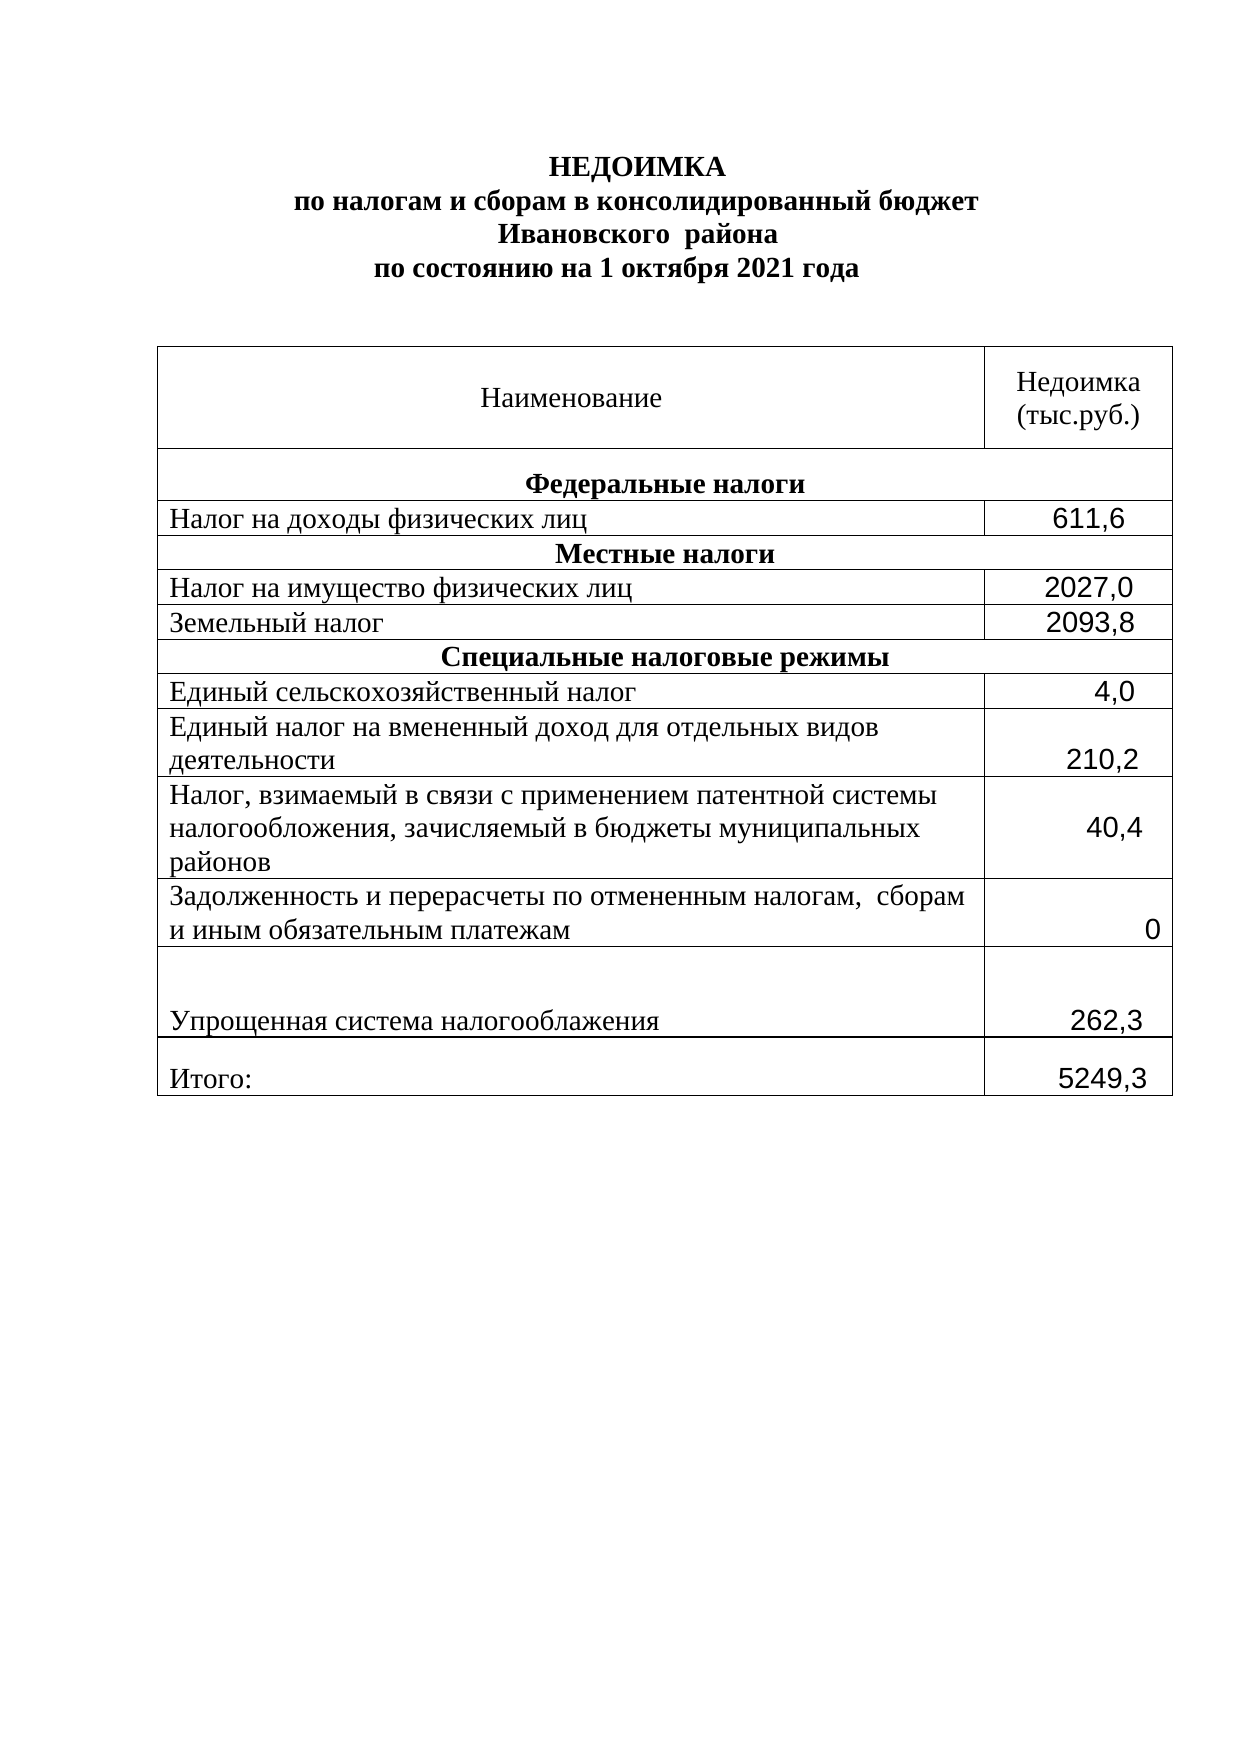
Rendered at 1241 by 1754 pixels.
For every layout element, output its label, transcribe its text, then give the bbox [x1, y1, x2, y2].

table_header Недоимка (тыс.руб.) [985, 347, 1172, 448]
table_cell Задолженность и перерасчеты по отмененным налогам, сборам и иным обязательным платежам [158, 879, 984, 946]
table_cell Единый налог на вмененный доход для отдельных видов деятельности [158, 709, 984, 776]
table_cell Упрощенная система налогооблажения [158, 947, 984, 1036]
table_cell Земельный налог [158, 605, 984, 638]
table_cell Местные налоги [158, 536, 1172, 569]
table_cell 0 [985, 879, 1172, 946]
table_cell 4,0 [985, 674, 1172, 708]
table_cell 210,2 [985, 709, 1172, 776]
table_cell Единый сельскохозяйственный налог [158, 674, 984, 708]
table_cell Налог на имущество физических лиц [158, 570, 984, 604]
table_cell 2093,8 [985, 605, 1172, 638]
table_cell Итого: [158, 1038, 984, 1094]
text по состоянию на 1 октября 2021 года [148, 250, 1219, 283]
table_cell 5249,3 [985, 1038, 1172, 1094]
table_cell 611,6 [985, 501, 1172, 535]
table_cell Налог, взимаемый в связи с применением патентной системы налогообложения, зачисляемый в бюджеты муниципальных районов [158, 777, 984, 877]
text НЕДОИМКА [148, 149, 1219, 183]
table_cell 2027,0 [985, 570, 1172, 604]
table_cell Налог на доходы физических лиц [158, 501, 984, 535]
table_header Наименование [158, 347, 984, 448]
table_cell 40,4 [985, 777, 1172, 877]
table_cell 262,3 [985, 947, 1172, 1036]
table_cell Федеральные налоги [158, 449, 1172, 500]
table_cell Специальные налоговые режимы [158, 640, 1172, 673]
text по налогам и сборам в консолидированный бюджет [148, 183, 1219, 216]
text Ивановского района [148, 216, 1219, 250]
